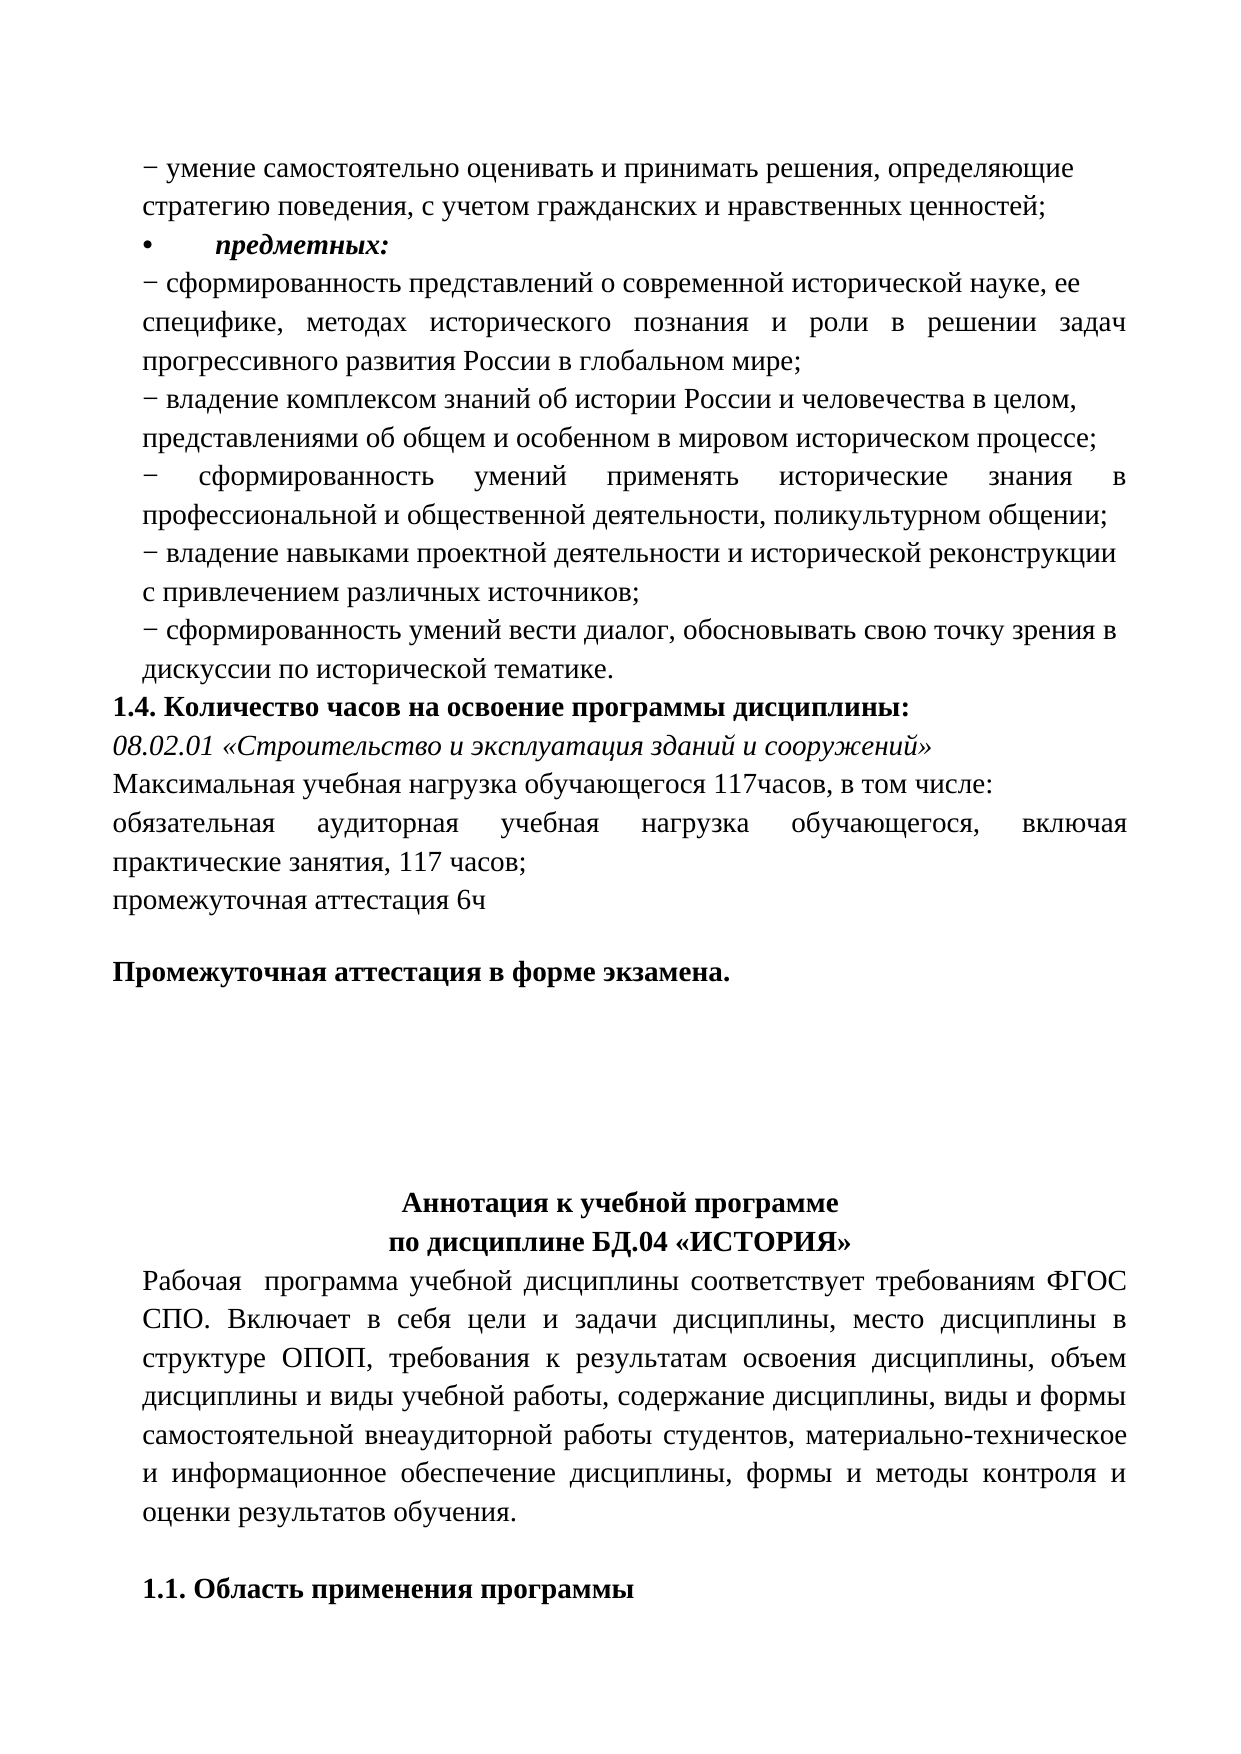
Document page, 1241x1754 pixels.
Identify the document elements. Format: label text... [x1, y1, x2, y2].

text с привлечением различных источников; [142, 574, 1128, 607]
text 1.1. Область применения программы [142, 1571, 1128, 1604]
text − сформированность умений вести диалог, обосновывать свою точку зрения в [142, 612, 1128, 646]
text 08.02.01 «Строительство и эксплуатация зданий и сооружений» [112, 728, 1128, 762]
text стратегию поведения, с учетом гражданских и нравственных ценностей; [142, 188, 1128, 222]
text Аннотация к учебной программе [112, 1186, 1128, 1219]
text обязательная аудиторная учебная нагрузка обучающегося, включая практические занятия, 117 часов; [112, 805, 1128, 877]
text • предметных: [142, 227, 1128, 261]
text − сформированность умений применять исторические знания в профессиональной и общественной деятельности, поликультурном общении; [142, 458, 1128, 530]
text Рабочая программа учебной дисциплины соответствует требованиям ФГОС СПО. Включает в себя цели и задачи дисциплины, место дисциплины в структуре ОПОП, требования к результатам освоения дисциплины, объем дисциплины и виды учебной работы, содержание дисциплины, виды и формы самостоятельной внеаудиторной работы студентов, материально-техническое и информационное обеспечение дисциплины, формы и методы контроля и оценки результатов обучения. [142, 1263, 1128, 1527]
text промежуточная аттестация 6ч [112, 882, 1128, 916]
text Максимальная учебная нагрузка обучающегося 117часов, в том числе: [112, 767, 1128, 800]
text − владение навыками проектной деятельности и исторической реконструкции [142, 535, 1128, 569]
text специфике, методах исторического познания и роли в решении задач прогрессивного развития России в глобальном мире; [142, 304, 1128, 376]
text 1.4. Количество часов на освоение программы дисциплины: [112, 689, 1128, 723]
text дискуссии по исторической тематике. [142, 651, 1128, 684]
text − умение самостоятельно оценивать и принимать решения, определяющие [142, 150, 1128, 183]
text − сформированность представлений о современной исторической науке, ее [142, 266, 1128, 299]
text представлениями об общем и особенном в мировом историческом процессе; [142, 420, 1128, 453]
text Промежуточная аттестация в форме экзамена. [112, 954, 1128, 988]
text − владение комплексом знаний об истории России и человечества в целом, [142, 381, 1128, 415]
text по дисциплине БД.04 «ИСТОРИЯ» [112, 1224, 1128, 1258]
